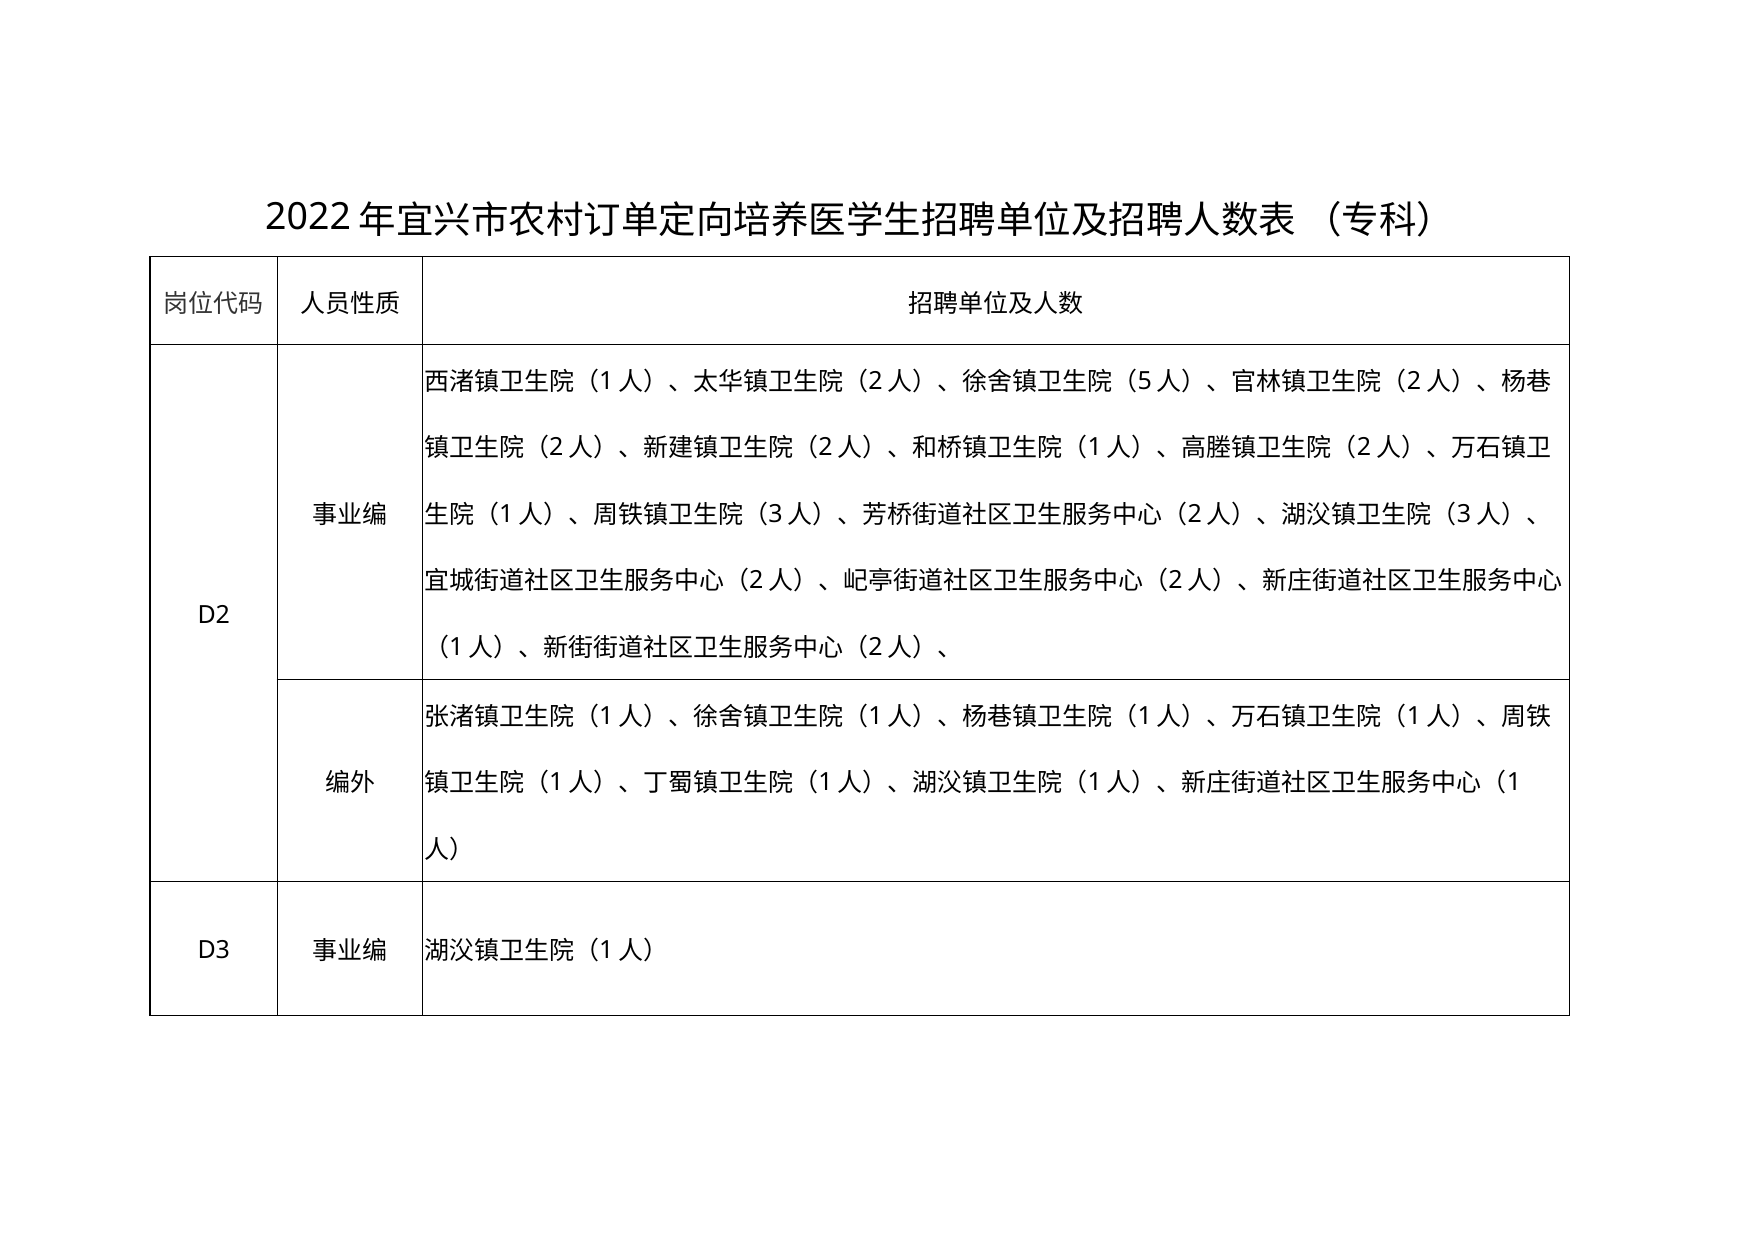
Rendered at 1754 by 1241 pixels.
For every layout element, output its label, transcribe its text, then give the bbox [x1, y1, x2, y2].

table_cell 招聘单位及人数 [423, 257, 1569, 344]
table_header 2022年宜兴市农村订单定向培养医学生招聘单位及招聘人数表 （专科） [150, 188, 1569, 256]
table_cell 事业编 [278, 882, 422, 1015]
table_cell 张渚镇卫生院（1人）、徐舍镇卫生院（1人）、杨巷镇卫生院（1人）、万石镇卫生院（1人）、周铁镇卫生院（1人）、丁蜀镇卫生院（1人）、湖㳇镇卫生院（1人）、新庄街道社区卫生服务中心（1人） [423, 680, 1569, 881]
table_cell 西渚镇卫生院（1人）、太华镇卫生院（2人）、徐舍镇卫生院（5人）、官林镇卫生院（2人）、杨巷镇卫生院（2人）、新建镇卫生院（2人）、和桥镇卫生院（1人）、高塍镇卫生院（2人）、万石镇卫生院（1人）、周铁镇卫生院（3人）、芳桥街道社区卫生服务中心（2人）、湖㳇镇卫生院（3人）、宜城街道社区卫生服务中心（2人）、屺亭街道社区卫生服务中心（2人）、新庄街道社区卫生服务中心（1人）、新街街道社区卫生服务中心（2人）、 [423, 345, 1569, 678]
table_cell D2 [151, 345, 277, 881]
table_cell 人员性质 [278, 257, 422, 344]
table_cell 湖㳇镇卫生院（1人） [423, 882, 1569, 1015]
table_cell 岗位代码 [151, 257, 277, 344]
table_cell 事业编 [278, 345, 422, 678]
table_cell 编外 [278, 680, 422, 881]
table_cell D3 [151, 882, 277, 1015]
